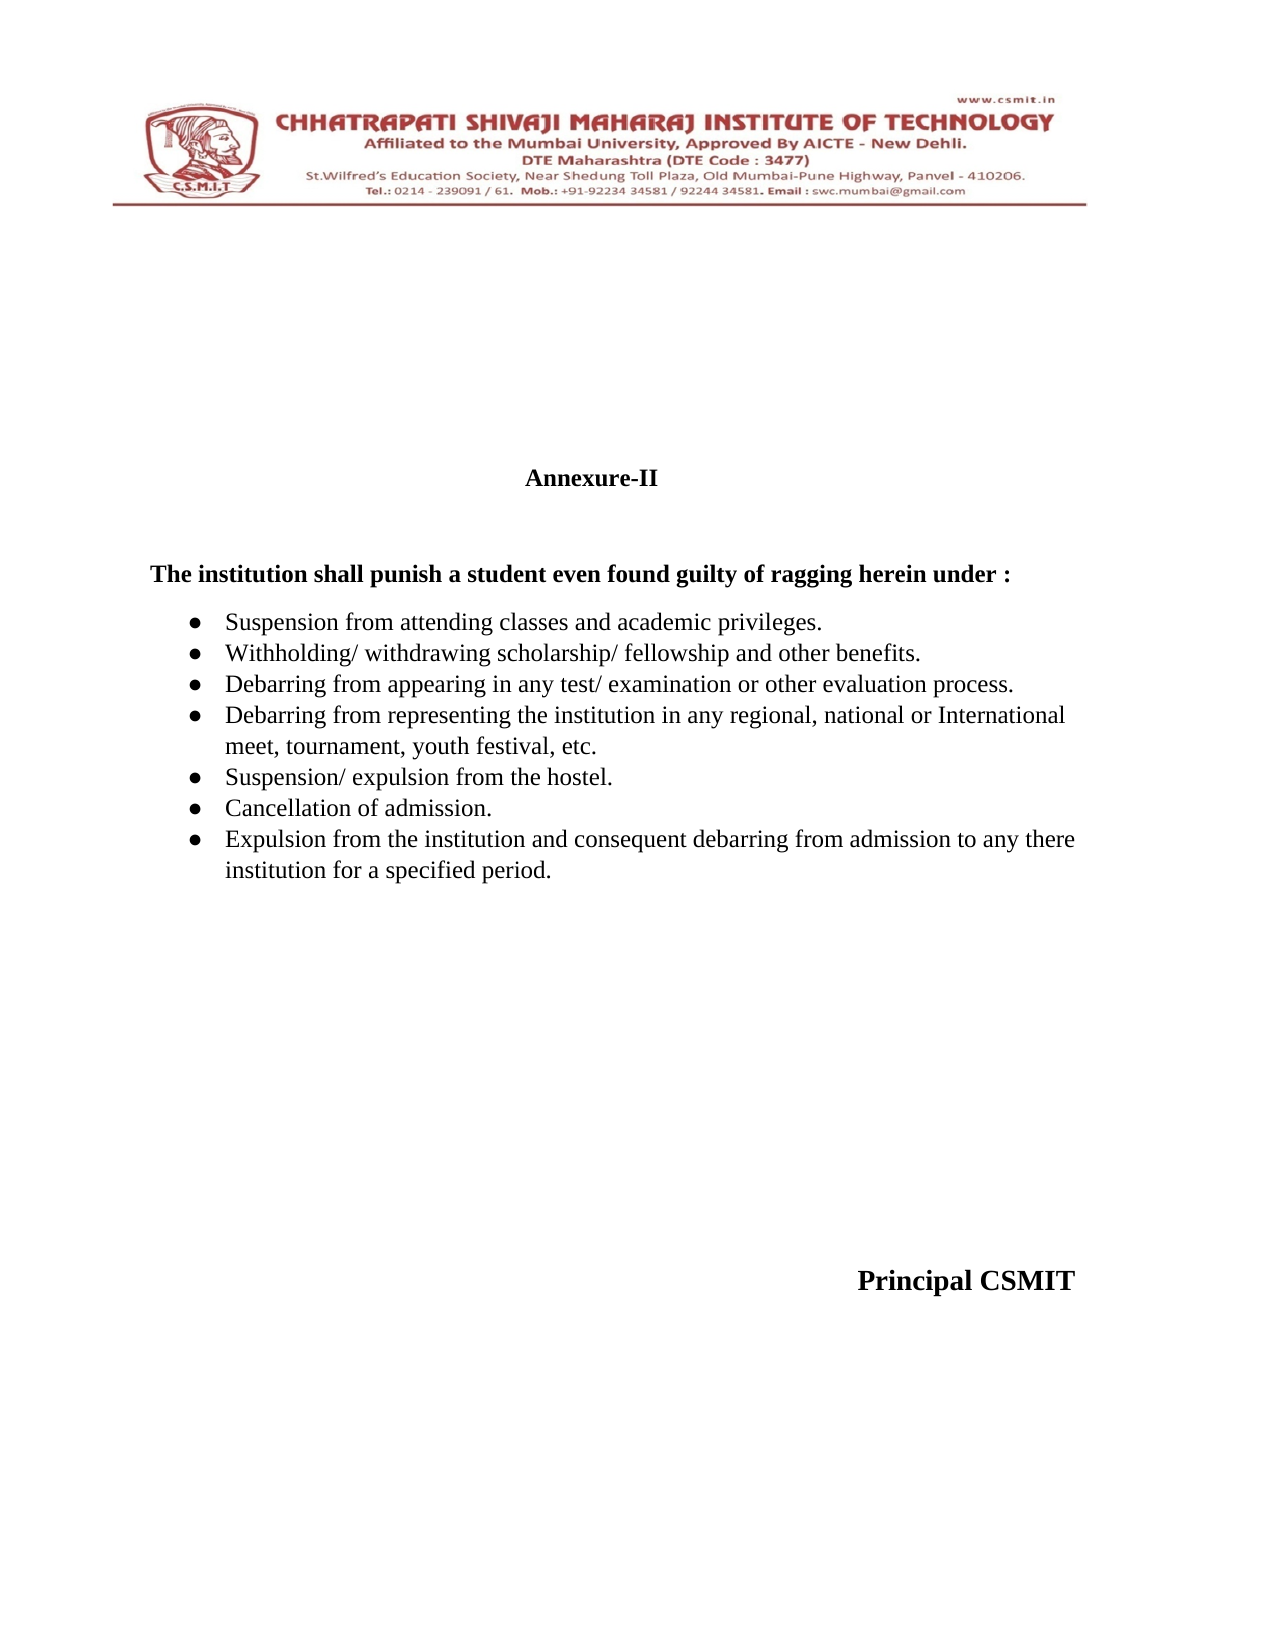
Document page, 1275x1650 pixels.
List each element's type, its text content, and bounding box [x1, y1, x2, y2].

list Suspension/ expulsion from the hostel. [187, 762, 1125, 791]
list Cancellation of admission. [187, 793, 1125, 822]
list Debarring from appearing in any test/ examination or other evaluation process. [187, 669, 1125, 697]
list Debarring from representing the institution in any regional, national or International meet, tournament, youth festival, etc. [187, 700, 1125, 759]
text The institution shall punish a student even found guilty of ragging herein under : [150, 559, 1125, 588]
picture [112, 75, 1088, 207]
text Annexure-II [450, 463, 1125, 492]
list Withholding/ withdrawing scholarship/ fellowship and other benefits. [187, 638, 1125, 666]
text Principal CSMIT [150, 1263, 1125, 1296]
list Expulsion from the institution and consequent debarring from admission to any there institution for a specified period. [187, 824, 1125, 884]
list Suspension from attending classes and academic privileges. [187, 607, 1125, 635]
